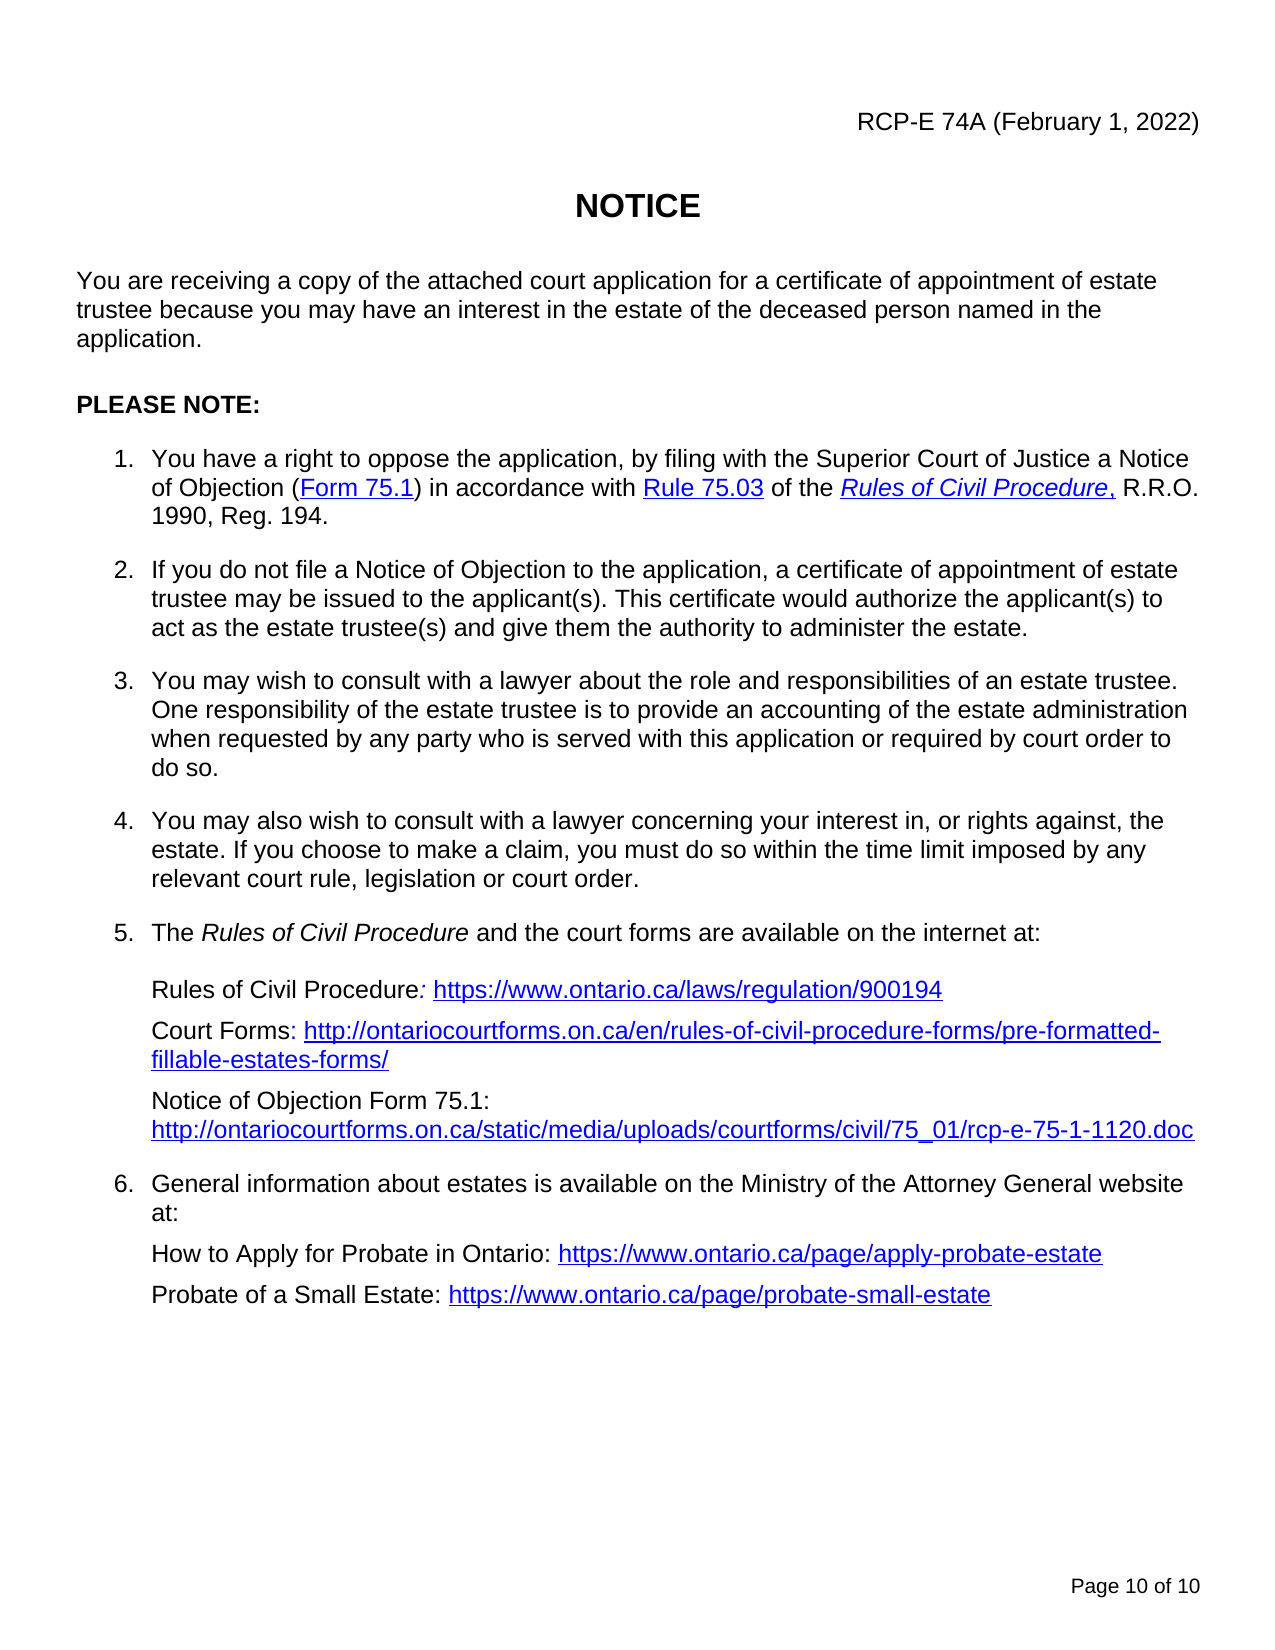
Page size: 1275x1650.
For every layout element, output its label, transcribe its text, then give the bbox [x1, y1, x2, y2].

list The Rules of Civil Procedure and the court forms are available on the internet at: [113, 917, 1200, 975]
text Notice of Objection Form 75.1: http://ontariocourtforms.on.ca/static/media/uploads/courtforms/civil/75_01/rcp-e-75-1-1120.doc [151, 1086, 1200, 1144]
text RCP-E 74A (February 1, 2022) [76, 107, 1200, 136]
text How to Apply for Probate in Ontario: https://www.ontario.ca/page/apply-probate-estate [151, 1239, 1200, 1267]
subtitle NOTICE [76, 187, 1200, 225]
list You have a right to oppose the application, by filing with the Superior Court of Justice a Notice of Objection (Form 75.1) in accordance with Rule 75.03 of the Rules of Civil Procedure, R.R.O. 1990, Reg. 194. [113, 444, 1200, 530]
text PLEASE NOTE: [76, 390, 1200, 419]
list You may wish to consult with a lawyer about the role and responsibilities of an estate trustee. One responsibility of the estate trustee is to provide an accounting of the estate administration when requested by any party who is served with this application or required by court order to do so. [113, 666, 1200, 781]
list You may also wish to consult with a lawyer concerning your interest in, or rights against, the estate. If you choose to make a claim, you must do so within the time limit imposed by any relevant court rule, legislation or court order. [113, 806, 1200, 892]
list General information about estates is available on the Ministry of the Attorney General website at: [113, 1169, 1200, 1226]
text Probate of a Small Estate: https://www.ontario.ca/page/probate-small-estate [151, 1280, 1200, 1309]
text Court Forms: http://ontariocourtforms.on.ca/en/rules-of-civil-procedure-forms/pre-formatted-fillable-estates-forms/ [151, 1016, 1200, 1074]
text You are receiving a copy of the attached court application for a certificate of appointment of estate trustee because you may have an interest in the estate of the deceased person named in the application. [76, 266, 1200, 352]
text Rules of Civil Procedure: https://www.ontario.ca/laws/regulation/900194 [151, 975, 1200, 1004]
list If you do not file a Notice of Objection to the application, a certificate of appointment of estate trustee may be issued to the applicant(s). This certificate would authorize the applicant(s) to act as the estate trustee(s) and give them the authority to administer the estate. [113, 555, 1200, 641]
